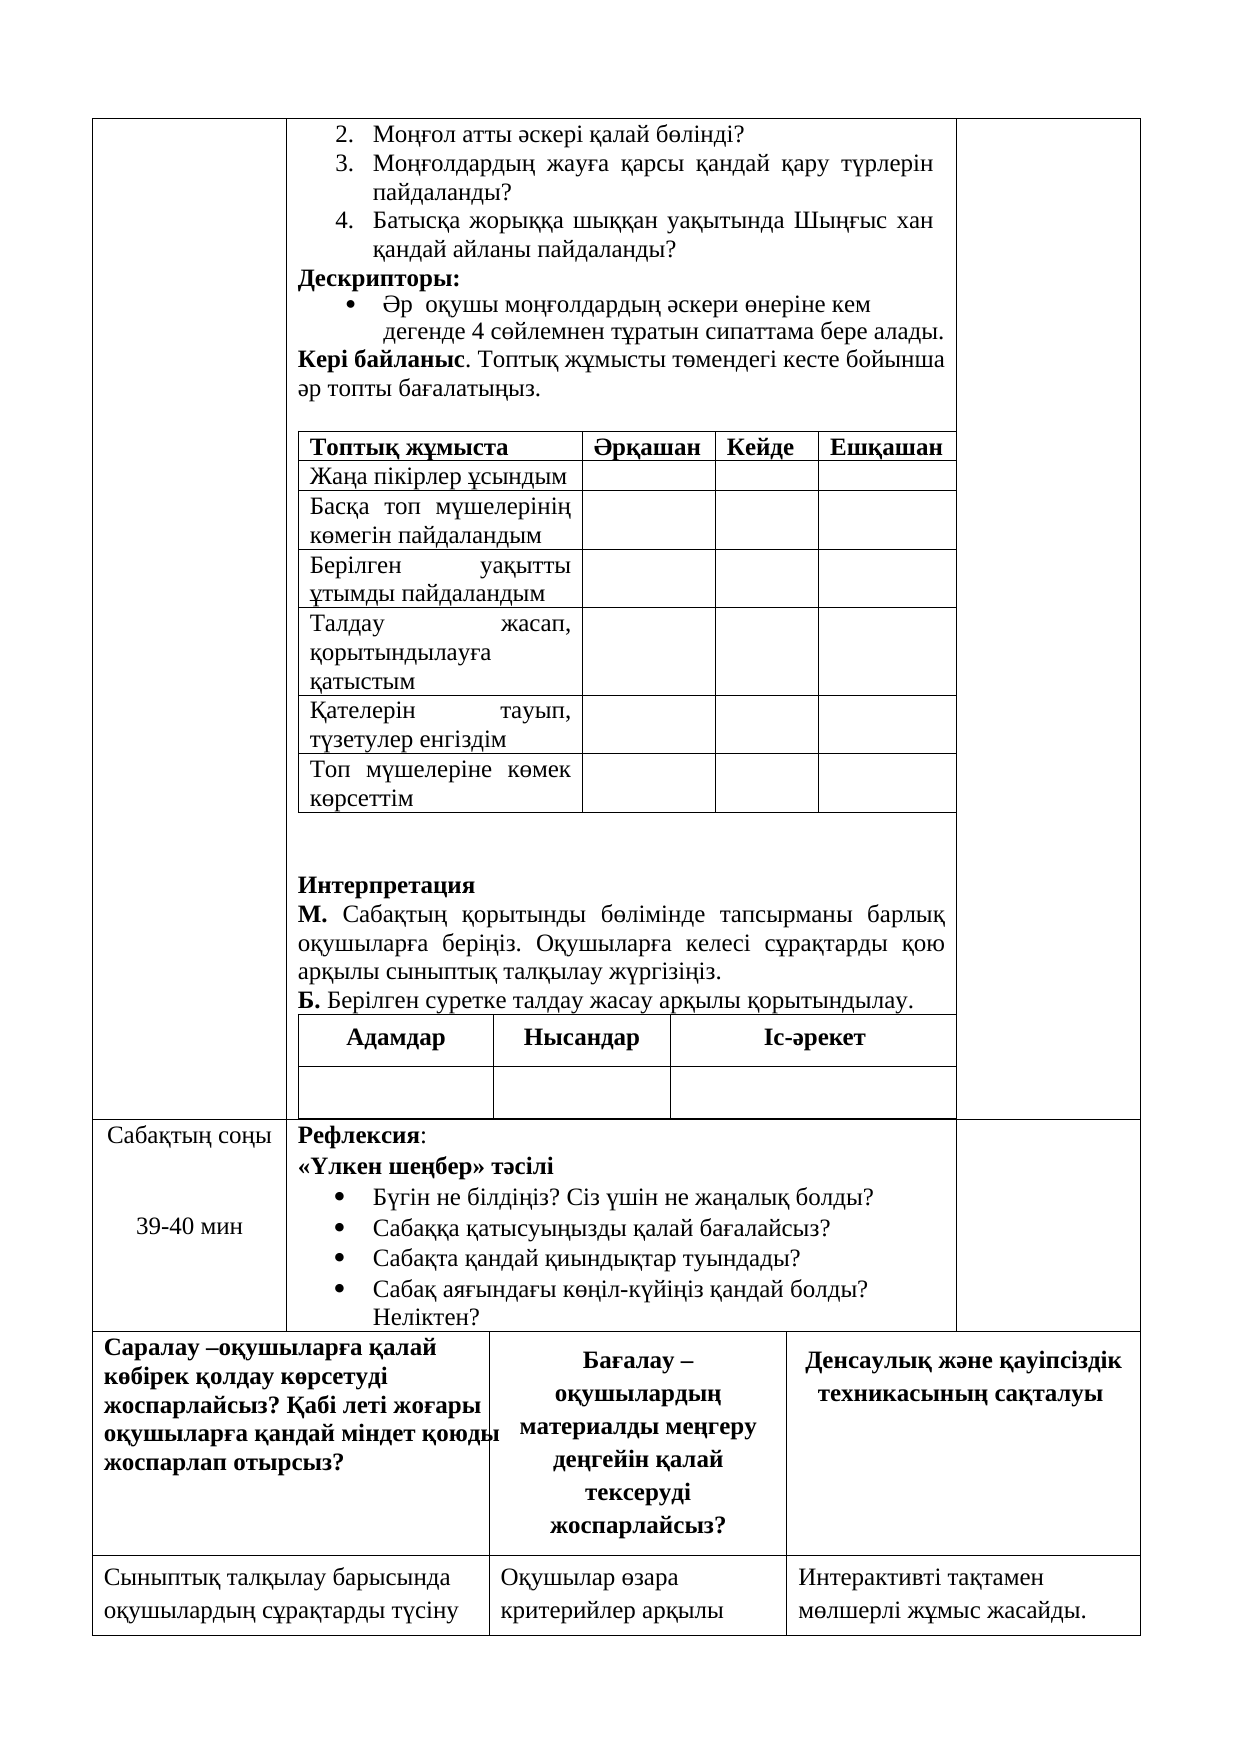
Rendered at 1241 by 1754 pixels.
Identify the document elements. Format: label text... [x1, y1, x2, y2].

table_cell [287, 119, 956, 1119]
table_cell Саралау –оқушыларға қалай көбірек қолдау көрсетуді жоспарлайсыз? Қабі леті жоғары оқушыларға қандай міндет қоюды жоспарлап отырсыз? [93, 1332, 489, 1555]
table_cell Рефлексия: «Үлкен шеңбер» тәсілі Бүгін не білдіңіз? Сіз үшін не жаңалық болды? Сабаққа қатысуыңызды қалай бағалайсыз? Сабақта қандай қиындықтар туындады? Сабақ аяғындағы көңіл-күйіңіз қандай болды? Неліктен? [287, 1120, 956, 1331]
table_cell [93, 119, 286, 1119]
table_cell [93, 1556, 489, 1635]
table_cell Сабақтың соңы 39-40 мин [93, 1120, 286, 1331]
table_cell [787, 1556, 1140, 1635]
table_cell Денсаулық және қауіпсіздік техникасының сақталуы [787, 1332, 1140, 1555]
table_cell [957, 1120, 1140, 1331]
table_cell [957, 119, 1140, 1119]
table_cell Бағалау – оқушылардың материалды меңгеру деңгейін қалай тексеруді жоспарлайсыз? [490, 1332, 786, 1555]
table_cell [490, 1556, 786, 1635]
